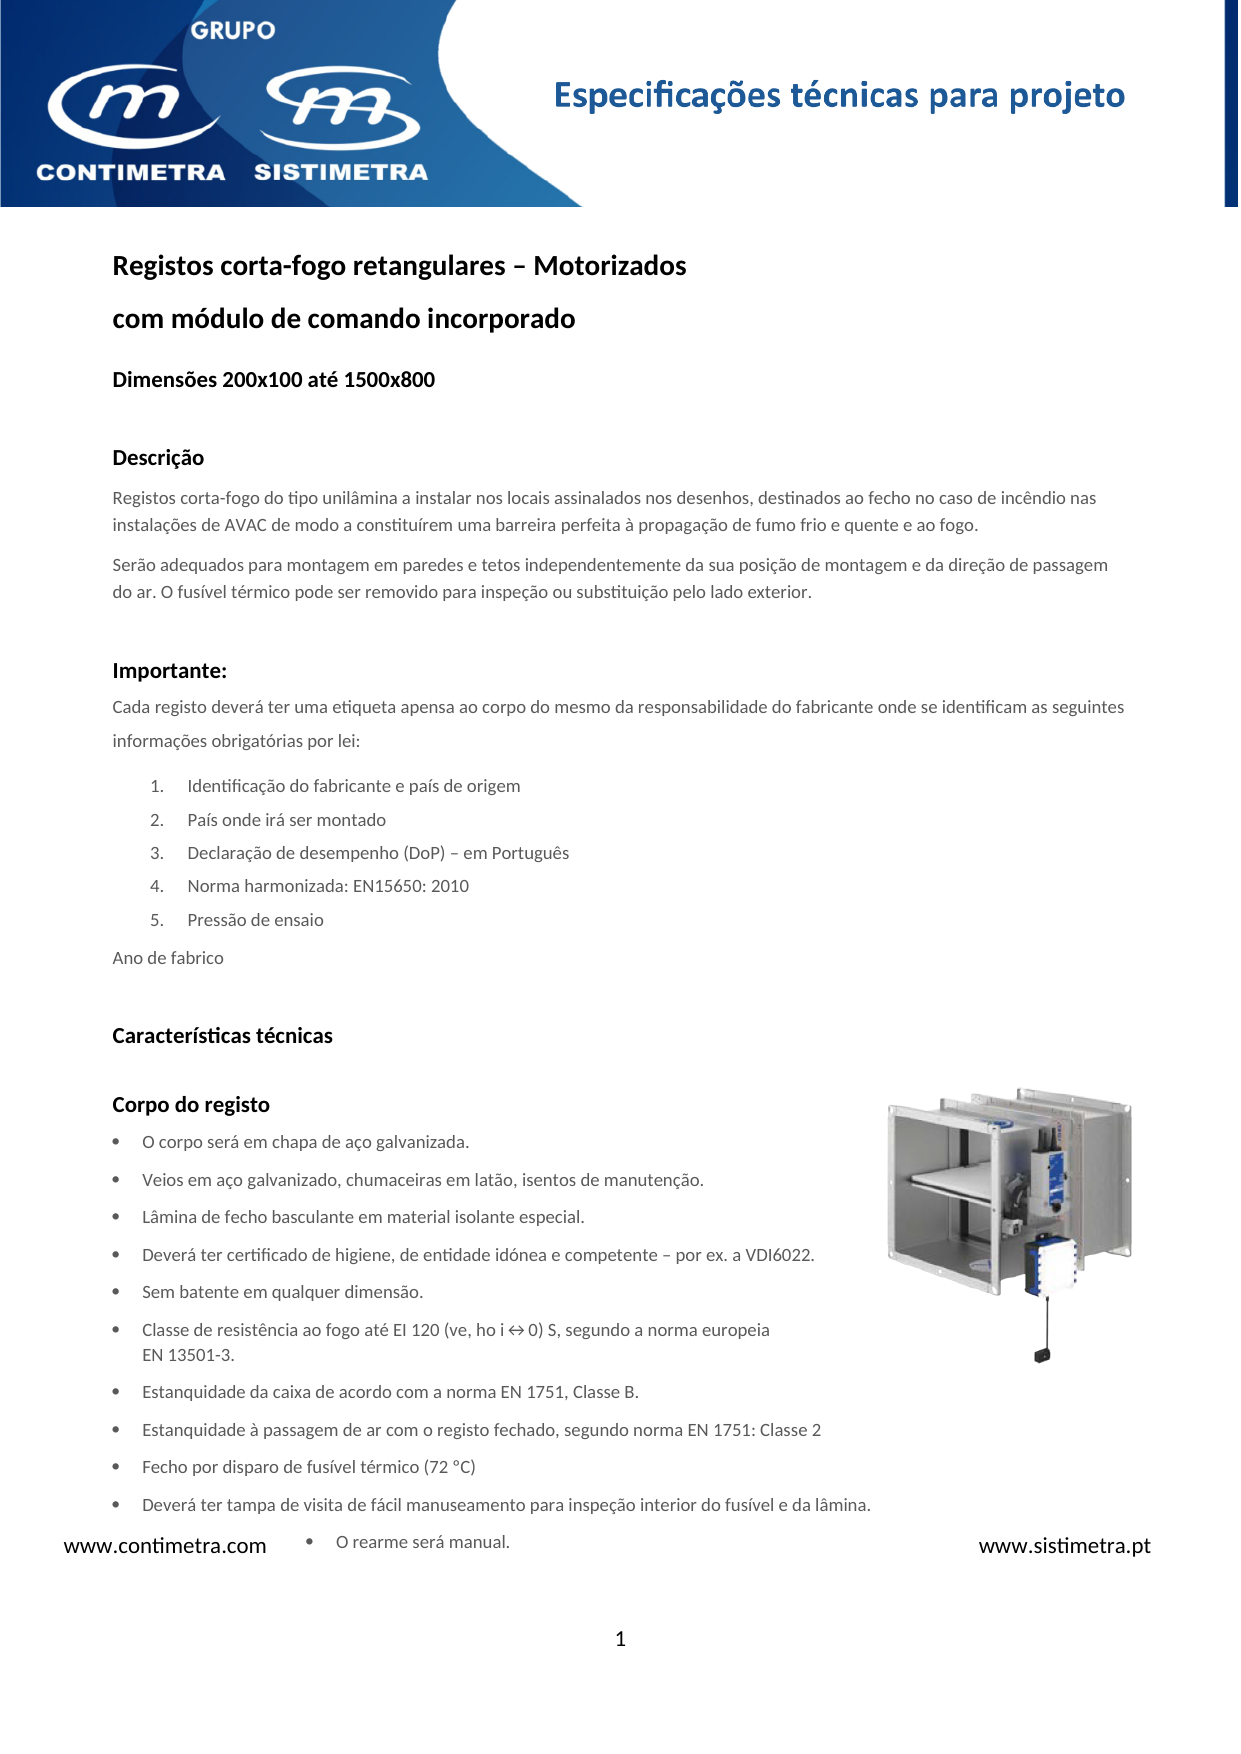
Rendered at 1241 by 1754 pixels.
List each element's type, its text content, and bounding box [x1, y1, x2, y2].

list Lâmina de fecho basculante em material isolante especial. [112, 1203, 876, 1228]
text Características técnicas [112, 1020, 1128, 1049]
text Serão adequados para montagem em paredes e tetos independentemente da sua posição de montagem e da direção de passagem do ar. O fusível térmico pode ser removido para inspeção ou substituição pelo lado exterior. [112, 549, 1128, 604]
list Estanquidade à passagem de ar com o registo fechado, segundo norma EN 1751: Classe 2 [112, 1416, 1128, 1441]
list Identificação do fabricante e país de origem [150, 774, 1128, 797]
text Registos corta-fogo do tipo unilâmina a instalar nos locais assinalados nos desenhos, destinados ao fecho no caso de incêndio nas instalações de AVAC de modo a constituírem uma barreira perfeita à propagação de fumo frio e quente e ao fogo. [112, 483, 1128, 537]
list Deverá ter certificado de higiene, de entidade idónea e competente – por ex. a VDI6022. [112, 1241, 876, 1266]
list Veios em aço galvanizado, chumaceiras em latão, isentos de manutenção. [112, 1166, 876, 1191]
picture [876, 1071, 1143, 1369]
list O corpo será em chapa de aço galvanizada. [112, 1128, 876, 1153]
text Corpo do registo [112, 1060, 1128, 1118]
text Dimensões 200x100 até 1500x800 [112, 364, 1128, 393]
list País onde irá ser montado [150, 808, 1128, 831]
list Fecho por disparo de fusível térmico (72 ºC) [112, 1453, 1128, 1478]
list Estanquidade da caixa de acordo com a norma EN 1751, Classe B. [112, 1378, 1128, 1403]
text Ano de fabrico [112, 941, 1128, 970]
list O rearme será manual. [287, 1528, 957, 1553]
list Declaração de desempenho (DoP) – em Português [150, 841, 1128, 864]
list Classe de resistência ao fogo até EI 120 (ve, ho i↔0) S, segundo a norma europeia EN 13501-3. [112, 1316, 876, 1366]
text Descrição [112, 443, 1128, 470]
text Importante: Cada registo deverá ter uma etiqueta apensa ao corpo do mesmo da responsabilidade do fabricante onde se identificam as seguintes informações obrigatórias por lei: [112, 656, 1128, 752]
text Registos corta-fogo retangulares – Motorizados com módulo de comando incorporado [112, 247, 1128, 336]
list Norma harmonizada: EN15650: 2010 [150, 874, 1128, 897]
list Pressão de ensaio [150, 908, 1128, 931]
list Sem batente em qualquer dimensão. [112, 1278, 876, 1303]
picture [0, 0, 1238, 207]
list Deverá ter tampa de visita de fácil manuseamento para inspeção interior do fusível e da lâmina. [112, 1491, 1128, 1516]
